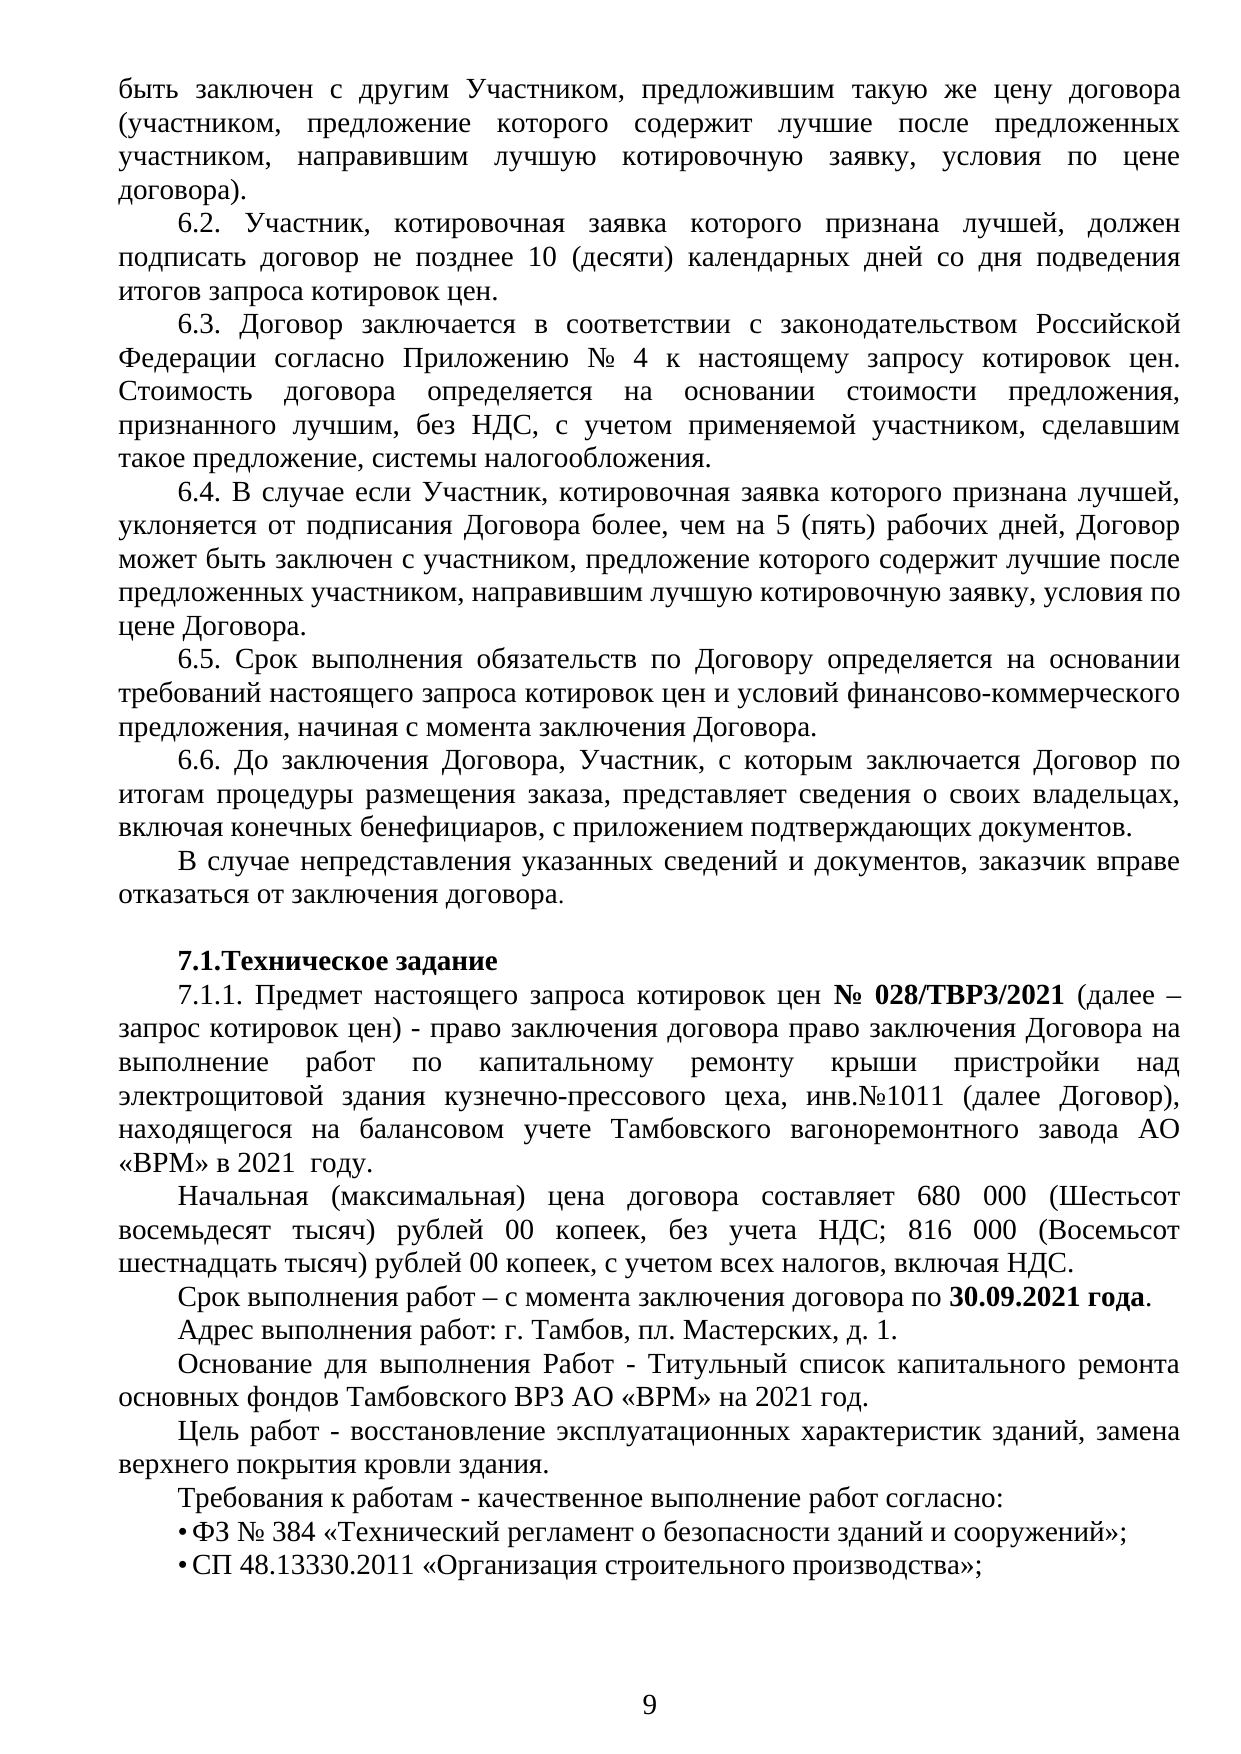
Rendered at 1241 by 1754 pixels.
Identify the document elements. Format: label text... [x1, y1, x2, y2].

text 7.1.1. Предмет настоящего запроса котировок цен № 028/ТВРЗ/2021 (далее – запрос котировок цен) - право заключения договора право заключения Договора на выполнение работ по капитальному ремонту крыши пристройки над электрощитовой здания кузнечно-прессового цеха, инв.№1011 (далее Договор), находящегося на балансовом учете Тамбовского вагоноремонтного завода АО «ВРМ» в 2021 году. [118, 977, 1181, 1178]
text Основание для выполнения Работ - Титульный список капитального ремонта основных фондов Тамбовского ВРЗ АО «ВРМ» на 2021 год. [118, 1346, 1181, 1413]
text В случае непредставления указанных сведений и документов, заказчик вправе отказаться от заключения договора. [118, 843, 1181, 910]
text 6.2. Участник, котировочная заявка которого признана лучшей, должен подписать договор не позднее 10 (десяти) календарных дней со дня подведения итогов запроса котировок цен. [118, 206, 1181, 306]
text Срок выполнения работ – с момента заключения договора по 30.09.2021 года. [118, 1279, 1181, 1312]
text Требования к работам - качественное выполнение работ согласно: [118, 1480, 1181, 1514]
text • ФЗ № 384 «Технический регламент о безопасности зданий и сооружений»; [118, 1514, 1181, 1547]
text 6.5. Срок выполнения обязательств по Договору определяется на основании требований настоящего запроса котировок цен и условий финансово-коммерческого предложения, начиная с момента заключения Договора. [118, 642, 1181, 742]
text Адрес выполнения работ: г. Тамбов, пл. Мастерских, д. 1. [118, 1312, 1181, 1346]
text 6.4. В случае если Участник, котировочная заявка которого признана лучшей, уклоняется от подписания Договора более, чем на 5 (пять) рабочих дней, Договор может быть заключен с участником, предложение которого содержит лучшие после предложенных участником, направившим лучшую котировочную заявку, условия по цене Договора. [118, 474, 1181, 642]
text • СП 48.13330.2011 «Организация строительного производства»; [118, 1547, 1181, 1581]
text 7.1.Техническое задание [162, 943, 1181, 977]
text 6.3. Договор заключается в соответствии с законодательством Российской Федерации согласно Приложению № 4 к настоящему запросу котировок цен. Стоимость договора определяется на основании стоимости предложения, признанного лучшим, без НДС, с учетом применяемой участником, сделавшим такое предложение, системы налогообложения. [118, 306, 1181, 474]
text Начальная (максимальная) цена договора составляет 680 000 (Шестьсот восемьдесят тысяч) рублей 00 копеек, без учета НДС; 816 000 (Восемьсот шестнадцать тысяч) рублей 00 копеек, с учетом всех налогов, включая НДС. [118, 1178, 1181, 1279]
text 6.6. До заключения Договора, Участник, с которым заключается Договор по итогам процедуры размещения заказа, представляет сведения о своих владельцах, включая конечных бенефициаров, с приложением подтверждающих документов. [118, 742, 1181, 843]
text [118, 71, 1181, 206]
text Цель работ - восстановление эксплуатационных характеристик зданий, замена верхнего покрытия кровли здания. [118, 1413, 1181, 1480]
